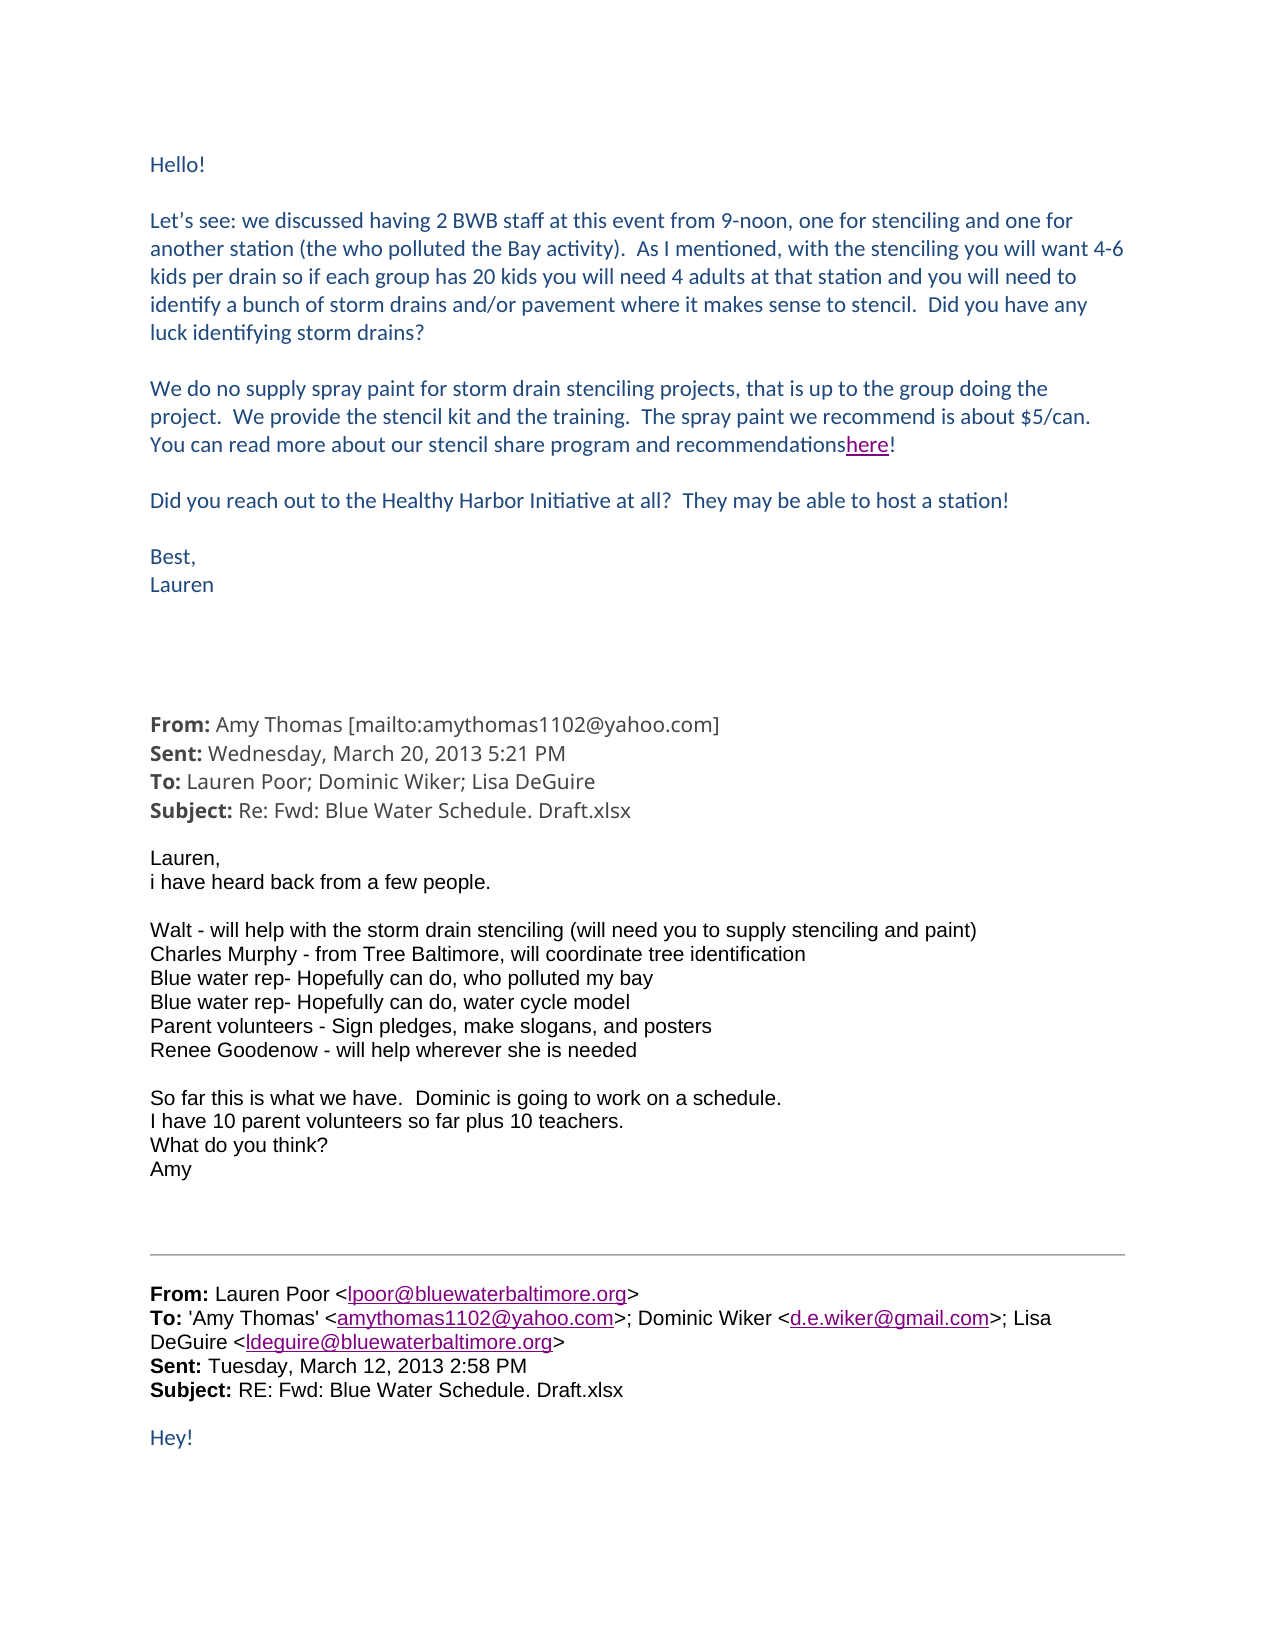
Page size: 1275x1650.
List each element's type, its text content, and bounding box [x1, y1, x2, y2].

text From: Amy Thomas [mailto:amythomas1102@yahoo.com] Sent: Wednesday, March 20, 2013 5:21 PM To: Lauren Poor; Dominic Wiker; Lisa DeGuire Subject: Re: Fwd: Blue Water Schedule. Draft.xlsx [150, 710, 1125, 824]
text Lauren [150, 570, 1125, 598]
text Let’s see: we discussed having 2 BWB staff at this event from 9-noon, one for stenciling and one for another station (the who polluted the Bay activity). As I mentioned, with the stenciling you will want 4-6 kids per drain so if each group has 20 kids you will need 4 adults at that station and you will need to identify a bunch of storm drains and/or pavement where it makes sense to stencil. Did you have any luck identifying storm drains? [150, 206, 1125, 346]
text We do no supply spray paint for storm drain stenciling projects, that is up to the group doing the project. We provide the stencil kit and the training. The spray paint we recommend is about $5/can. You can read more about our stencil share program and recommendationshere! [150, 374, 1125, 458]
text Hello! [150, 150, 1125, 178]
text Did you reach out to the Healthy Harbor Initiative at all? They may be able to host a station! [150, 486, 1125, 514]
text From: Lauren Poor <lpoor@bluewaterbaltimore.org> To: 'Amy Thomas' <amythomas1102@yahoo.com>; Dominic Wiker <d.e.wiker@gmail.com>; Lisa DeGuire <ldeguire@bluewaterbaltimore.org> Sent: Tuesday, March 12, 2013 2:58 PM Subject: RE: Fwd: Blue Water Schedule. Draft.xlsx [150, 1282, 1125, 1402]
text Best, [150, 542, 1125, 570]
text Hey! [150, 1423, 1125, 1451]
text Lauren, i have heard back from a few people. Walt - will help with the storm drain stenciling (will need you to supply stenciling and paint) Charles Murphy - from Tree Baltimore, will coordinate tree identification Blue water rep- Hopefully can do, who polluted my bay Blue water rep- Hopefully can do, water cycle model Parent volunteers - Sign pledges, make slogans, and posters Renee Goodenow - will help wherever she is needed So far this is what we have. Dominic is going to work on a schedule. I have 10 parent volunteers so far plus 10 teachers. What do you think? Amy [150, 846, 1125, 1181]
